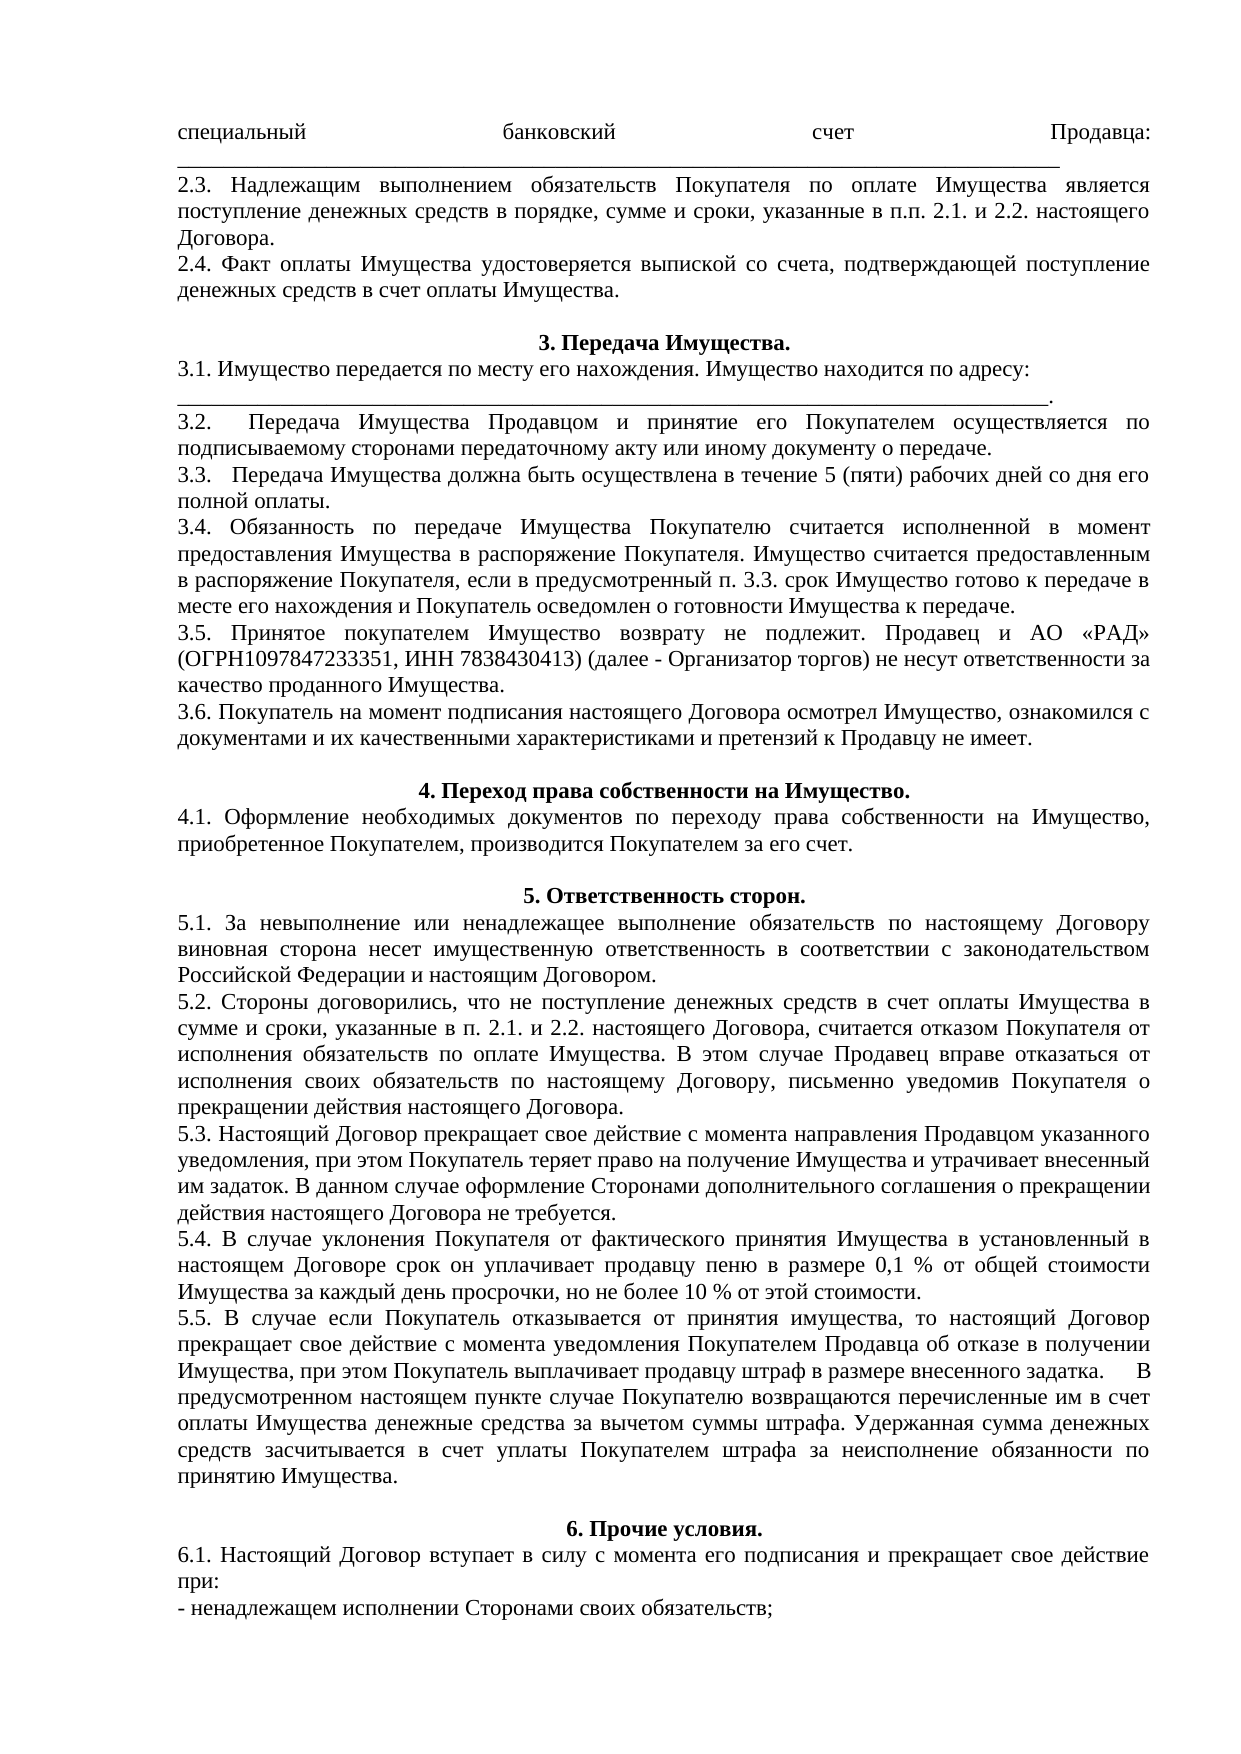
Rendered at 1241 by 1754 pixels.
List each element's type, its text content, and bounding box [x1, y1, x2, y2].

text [177, 118, 1152, 171]
text 3.3. Передача Имущества должна быть осуществлена в течение 5 (пяти) рабочих дней со дня его полной оплаты. [177, 461, 1152, 513]
text 3.6. Покупатель на момент подписания настоящего Договора осмотрел Имущество, ознакомился с документами и их качественными характеристиками и претензий к Продавцу не имеет. [177, 698, 1152, 751]
text - ненадлежащем исполнении Сторонами своих обязательств; [177, 1594, 1152, 1620]
text 5.2. Стороны договорились, что не поступление денежных средств в счет оплаты Имущества в сумме и сроки, указанные в п. 2.1. и 2.2. настоящего Договора, считается отказом Покупателя от исполнения обязательств по оплате Имущества. В этом случае Продавец вправе отказаться от исполнения своих обязательств по настоящему Договору, письменно уведомив Покупателя о прекращении действия настоящего Договора. [177, 988, 1152, 1119]
text ____________________________________________________________________________. [177, 382, 1152, 408]
text 2.4. Факт оплаты Имущества удостоверяется выпиской со счета, подтверждающей поступление денежных средств в счет оплаты Имущества. [177, 250, 1152, 303]
text 4. Переход права собственности на Имущество. [177, 777, 1152, 803]
text 3. Передача Имущества. [177, 329, 1152, 355]
text 3.1. Имущество передается по месту его нахождения. Имущество находится по адресу: [177, 355, 1152, 382]
text 3.4. Обязанность по передаче Имущества Покупателю считается исполненной в момент предоставления Имущества в распоряжение Покупателя. Имущество считается предоставленным в распоряжение Покупателя, если в предусмотренный п. 3.3. срок Имущество готово к передаче в месте его нахождения и Покупатель осведомлен о готовности Имущества к передаче. [177, 513, 1152, 619]
text 5. Ответственность сторон. [177, 882, 1152, 909]
text 5.5. В случае если Покупатель отказывается от принятия имущества, то настоящий Договор прекращает свое действие с момента уведомления Покупателем Продавца об отказе в получении Имущества, при этом Покупатель выплачивает продавцу штраф в размере внесенного задатка. В предусмотренном настоящем пункте случае Покупателю возвращаются перечисленные им в счет оплаты Имущества денежные средства за вычетом суммы штрафа. Удержанная сумма денежных средств засчитывается в счет уплаты Покупателем штрафа за неисполнение обязанности по принятию Имущества. [177, 1304, 1152, 1488]
text 5.4. В случае уклонения Покупателя от фактического принятия Имущества в установленный в настоящем Договоре срок он уплачивает продавцу пеню в размере 0,1 % от общей стоимости Имущества за каждый день просрочки, но не более 10 % от этой стоимости. [177, 1225, 1152, 1304]
text 5.3. Настоящий Договор прекращает свое действие с момента направления Продавцом указанного уведомления, при этом Покупатель теряет право на получение Имущества и утрачивает внесенный им задаток. В данном случае оформление Сторонами дополнительного соглашения о прекращении действия настоящего Договора не требуется. [177, 1119, 1152, 1225]
text 3.2. Передача Имущества Продавцом и принятие его Покупателем осуществляется по подписываемому сторонами передаточному акту или иному документу о передаче. [177, 408, 1152, 461]
text 2.3. Надлежащим выполнением обязательств Покупателя по оплате Имущества является поступление денежных средств в порядке, сумме и сроки, указанные в п.п. 2.1. и 2.2. настоящего Договора. [177, 171, 1152, 250]
text 6. Прочие условия. [177, 1515, 1152, 1541]
text 4.1. Оформление необходимых документов по переходу права собственности на Имущество, приобретенное Покупателем, производится Покупателем за его счет. [177, 803, 1152, 856]
text 3.5. Принятое покупателем Имущество возврату не подлежит. Продавец и АО «РАД» (ОГРН1097847233351, ИНН 7838430413) (далее - Организатор торгов) не несут ответственности за качество проданного Имущества. [177, 619, 1152, 698]
text 6.1. Настоящий Договор вступает в силу с момента его подписания и прекращает свое действие при: [177, 1541, 1152, 1594]
text 5.1. За невыполнение или ненадлежащее выполнение обязательств по настоящему Договору виновная сторона несет имущественную ответственность в соответствии с законодательством Российской Федерации и настоящим Договором. [177, 909, 1152, 988]
